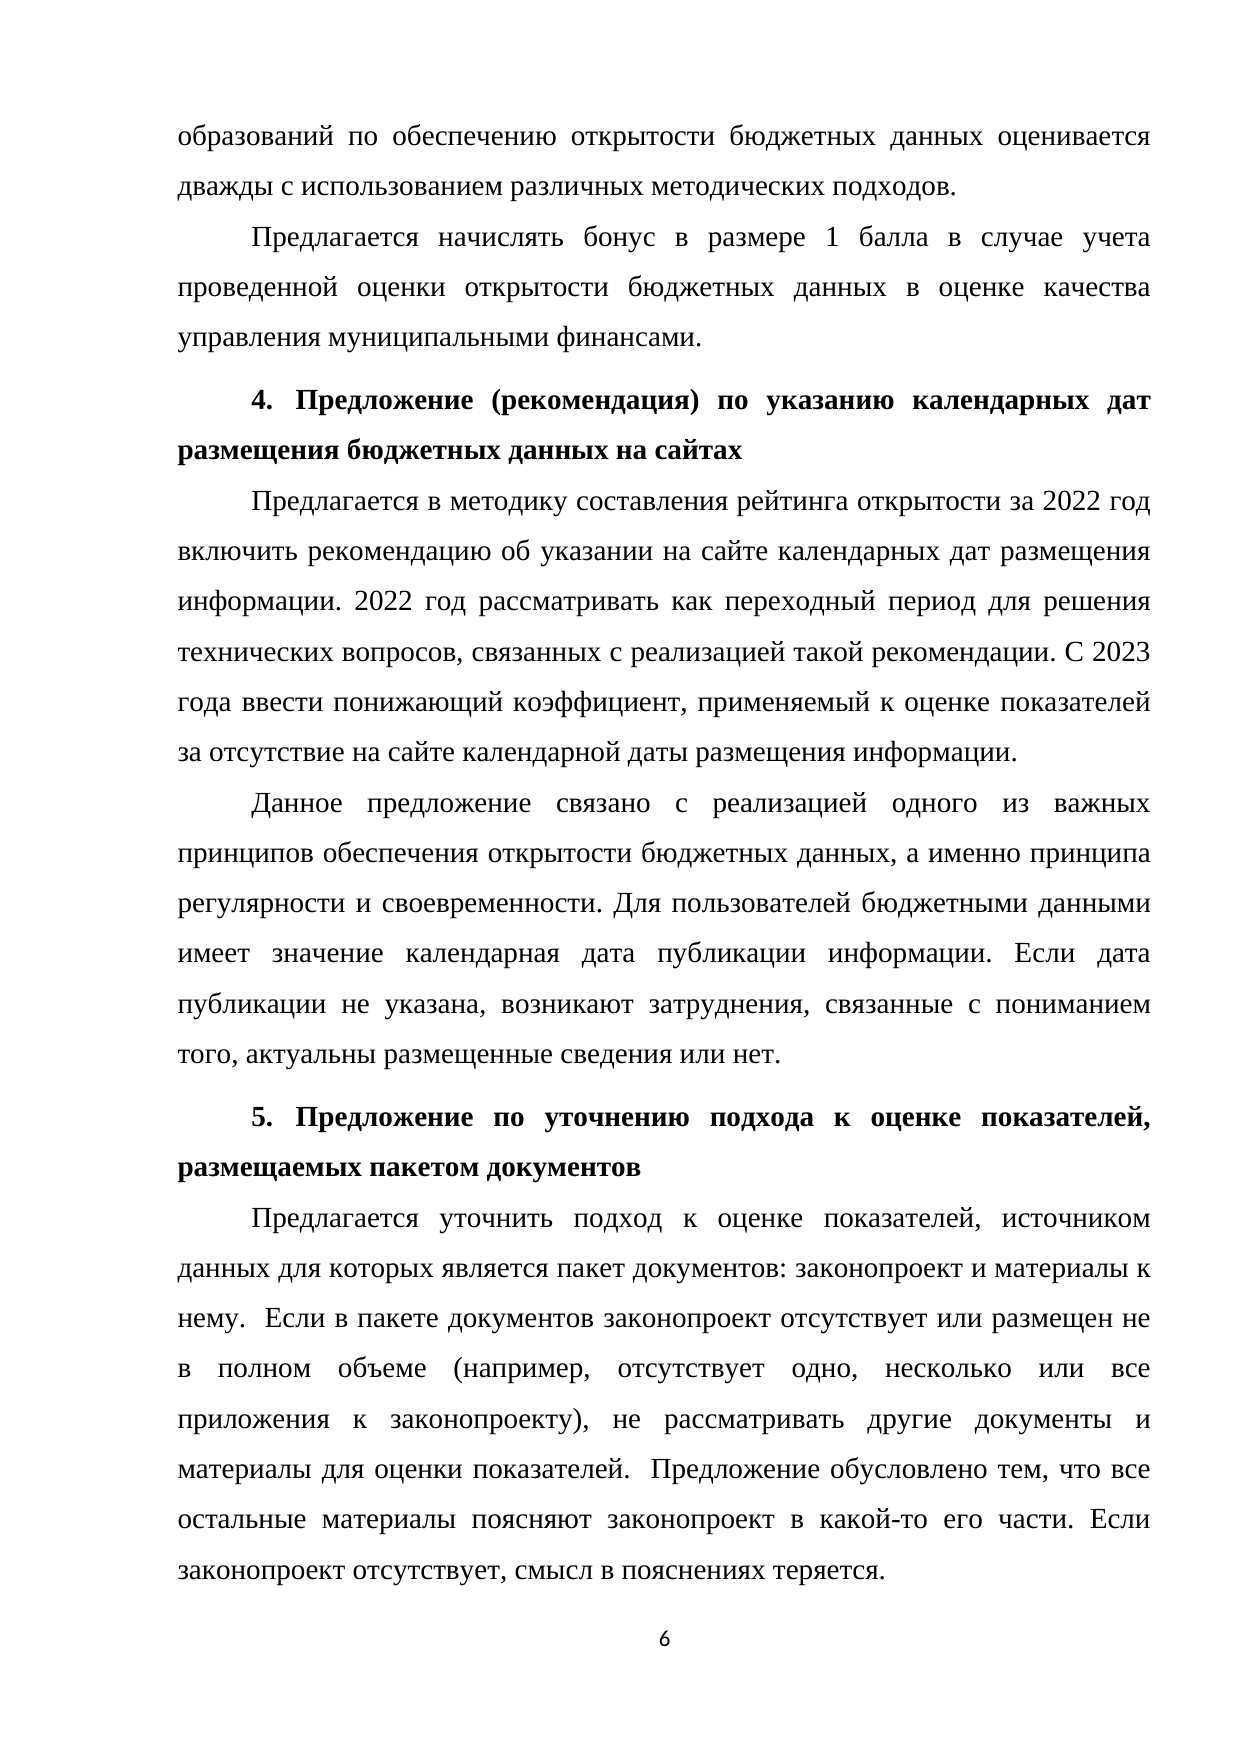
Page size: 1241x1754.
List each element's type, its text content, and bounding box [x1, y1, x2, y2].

list Предложение (рекомендация) по указанию календарных дат размещения бюджетных данных на сайтах [177, 382, 1152, 466]
text Предлагается начислять бонус в размере 1 балла в случае учета проведенной оценки открытости бюджетных данных в оценке качества управления муниципальными финансами. [177, 219, 1152, 353]
text Предлагается в методику составления рейтинга открытости за 2022 год включить рекомендацию об указании на сайте календарных дат размещения информации. 2022 год рассматривать как переходный период для решения технических вопросов, связанных с реализацией такой рекомендации. С 2023 года ввести понижающий коэффициент, применяемый к оценке показателей за отсутствие на сайте календарной даты размещения информации. [177, 483, 1152, 768]
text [177, 118, 1152, 202]
text Данное предложение связано с реализацией одного из важных принципов обеспечения открытости бюджетных данных, а именно принципа регулярности и своевременности. Для пользователей бюджетными данными имеет значение календарная дата публикации информации. Если дата публикации не указана, возникают затруднения, связанные с пониманием того, актуальны размещенные сведения или нет. [177, 785, 1152, 1070]
list Предложение по уточнению подхода к оценке показателей, размещаемых пакетом документов [177, 1099, 1152, 1183]
text Предлагается уточнить подход к оценке показателей, источником данных для которых является пакет документов: законопроект и материалы к нему. Если в пакете документов законопроект отсутствует или размещен не в полном объеме (например, отсутствует одно, несколько или все приложения к законопроекту), не рассматривать другие документы и материалы для оценки показателей. Предложение обусловлено тем, что все остальные материалы поясняют законопроект в какой-то его части. Если законопроект отсутствует, смысл в пояснениях теряется. [177, 1200, 1152, 1585]
